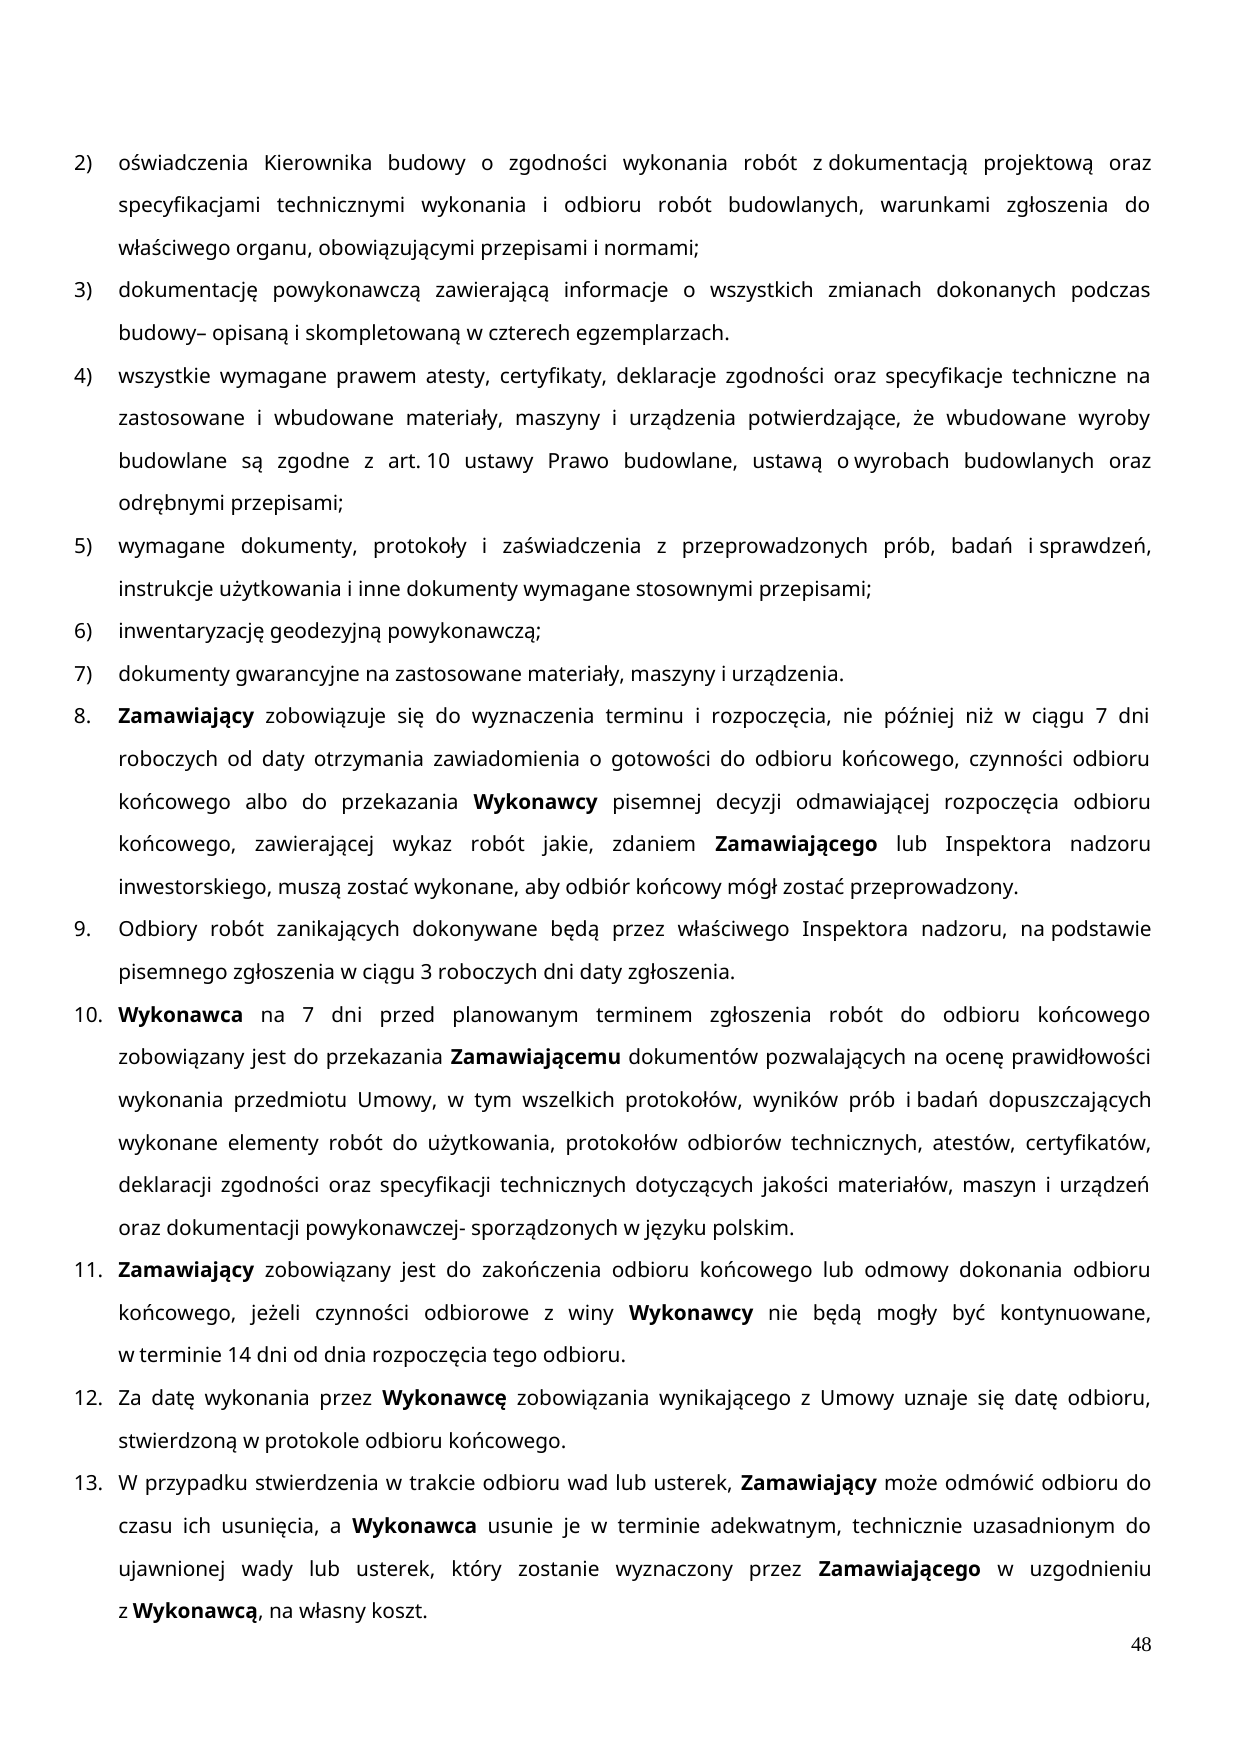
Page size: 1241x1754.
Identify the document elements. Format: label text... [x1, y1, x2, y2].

list Za datę wykonania przez Wykonawcę zobowiązania wynikającego z Umowy uznaje się datę odbioru, stwierdzoną w protokole odbioru końcowego. [74, 1383, 1152, 1454]
list dokumentację powykonawczą zawierającą informacje o wszystkich zmianach dokonanych podczas budowy– opisaną i skompletowaną w czterech egzemplarzach. [74, 276, 1152, 347]
list Zamawiający zobowiązany jest do zakończenia odbioru końcowego lub odmowy dokonania odbioru końcowego, jeżeli czynności odbiorowe z winy Wykonawcy nie będą mogły być kontynuowane, w terminie 14 dni od dnia rozpoczęcia tego odbioru. [74, 1255, 1152, 1369]
list Wykonawca na 7 dni przed planowanym terminem zgłoszenia robót do odbioru końcowego zobowiązany jest do przekazania Zamawiającemu dokumentów pozwalających na ocenę prawidłowości wykonania przedmiotu Umowy, w tym wszelkich protokołów, wyników prób i badań dopuszczających wykonane elementy robót do użytkowania, protokołów odbiorów technicznych, atestów, certyfikatów, deklaracji zgodności oraz specyfikacji technicznych dotyczących jakości materiałów, maszyn i urządzeń oraz dokumentacji powykonawczej- sporządzonych w języku polskim. [74, 1000, 1152, 1241]
list wymagane dokumenty, protokoły i zaświadczenia z przeprowadzonych prób, badań i sprawdzeń, instrukcje użytkowania i inne dokumenty wymagane stosownymi przepisami; [74, 531, 1152, 602]
list Zamawiający zobowiązuje się do wyznaczenia terminu i rozpoczęcia, nie później niż w ciągu 7 dni roboczych od daty otrzymania zawiadomienia o gotowości do odbioru końcowego, czynności odbioru końcowego albo do przekazania Wykonawcy pisemnej decyzji odmawiającej rozpoczęcia odbioru końcowego, zawierającej wykaz robót jakie, zdaniem Zamawiającego lub Inspektora nadzoru inwestorskiego, muszą zostać wykonane, aby odbiór końcowy mógł zostać przeprowadzony. [74, 702, 1152, 900]
list dokumenty gwarancyjne na zastosowane materiały, maszyny i urządzenia. [74, 659, 1152, 687]
list W przypadku stwierdzenia w trakcie odbioru wad lub usterek, Zamawiający może odmówić odbioru do czasu ich usunięcia, a Wykonawca usunie je w terminie adekwatnym, technicznie uzasadnionym do ujawnionej wady lub usterek, który zostanie wyznaczony przez Zamawiającego w uzgodnieniu z Wykonawcą, na własny koszt. [74, 1468, 1152, 1625]
list Odbiory robót zanikających dokonywane będą przez właściwego Inspektora nadzoru, na podstawie pisemnego zgłoszenia w ciągu 3 roboczych dni daty zgłoszenia. [74, 914, 1152, 986]
list oświadczenia Kierownika budowy o zgodności wykonania robót z dokumentacją projektową oraz specyfikacjami technicznymi wykonania i odbioru robót budowlanych, warunkami zgłoszenia do właściwego organu, obowiązującymi przepisami i normami; [74, 148, 1152, 261]
list wszystkie wymagane prawem atesty, certyfikaty, deklaracje zgodności oraz specyfikacje techniczne na zastosowane i wbudowane materiały, maszyny i urządzenia potwierdzające, że wbudowane wyroby budowlane są zgodne z art. 10 ustawy Prawo budowlane, ustawą o wyrobach budowlanych oraz odrębnymi przepisami; [74, 361, 1152, 517]
list inwentaryzację geodezyjną powykonawczą; [74, 616, 1152, 645]
